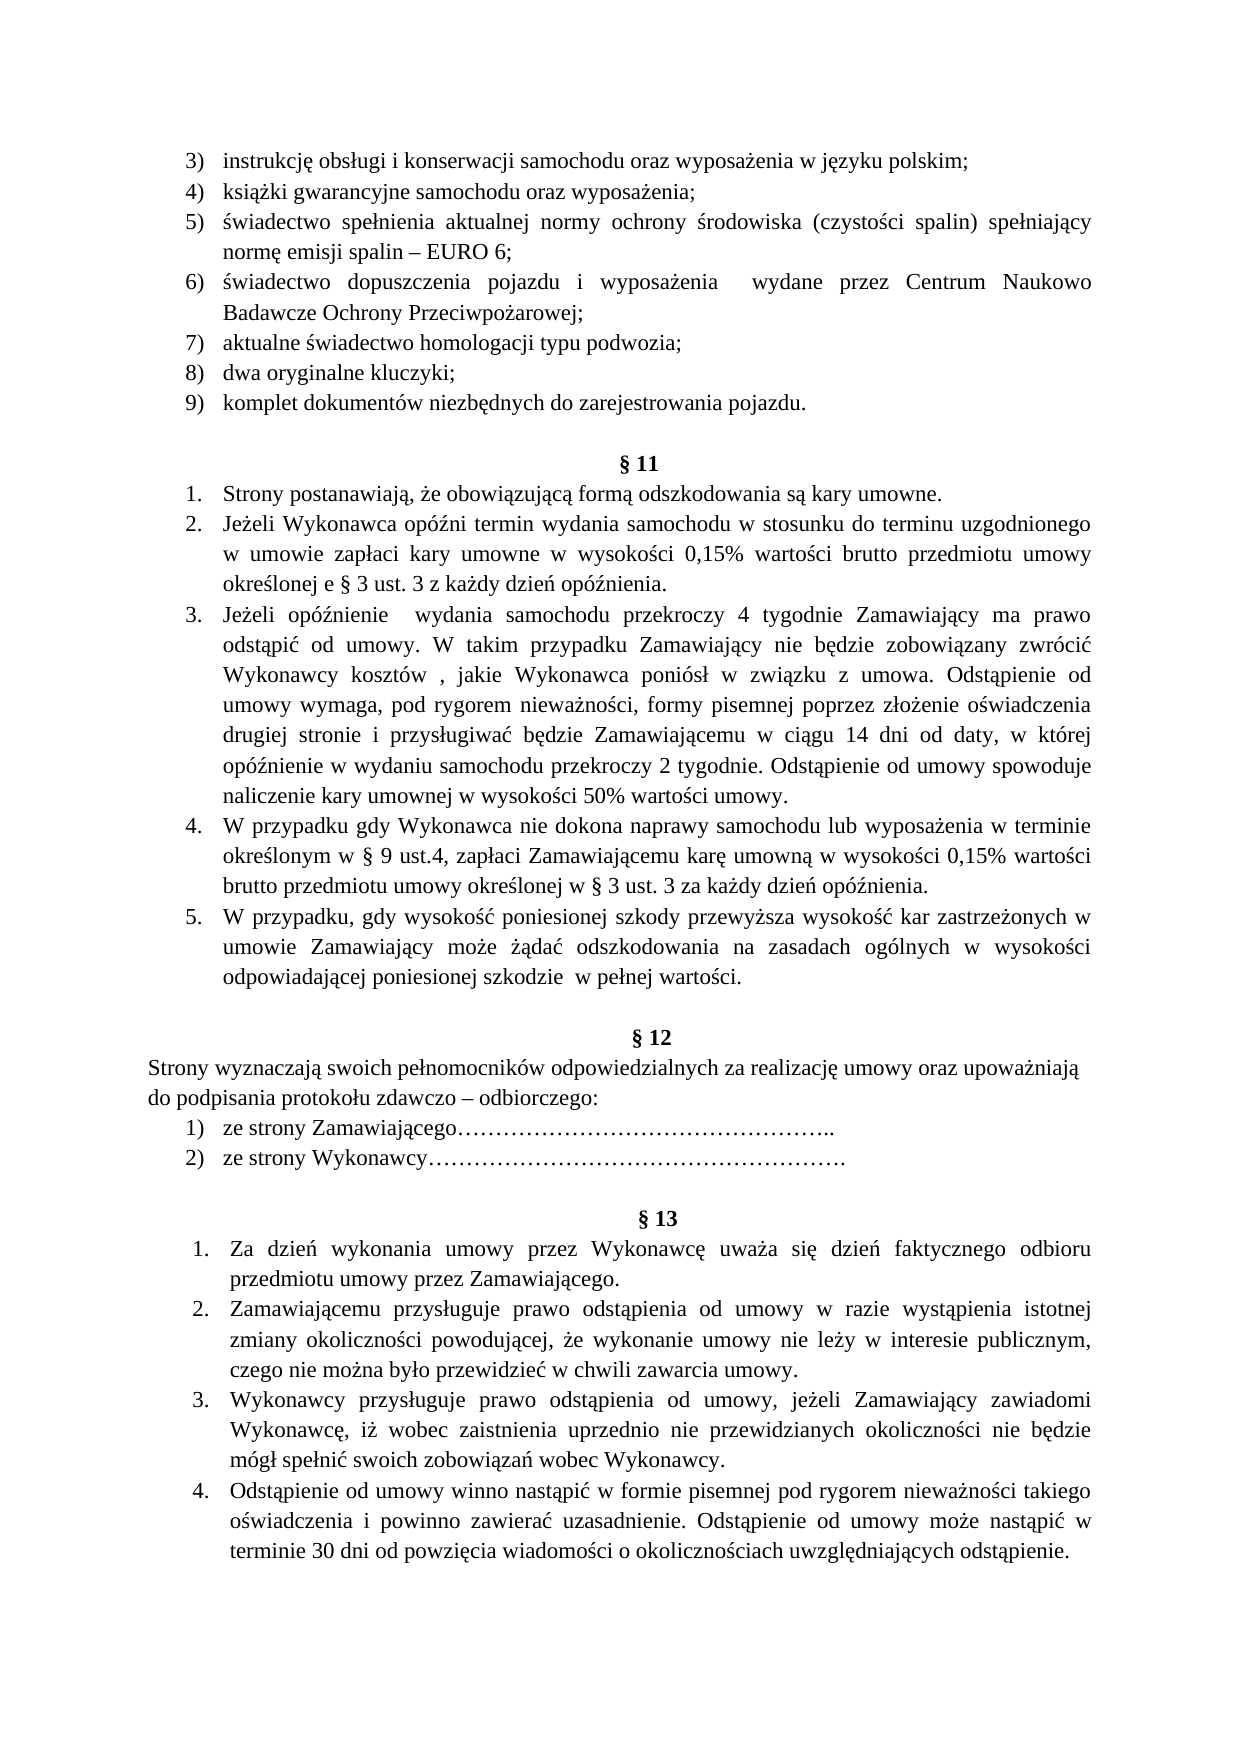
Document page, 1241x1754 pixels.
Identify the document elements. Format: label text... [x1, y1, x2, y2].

list Zamawiającemu przysługuje prawo odstąpienia od umowy w razie wystąpienia istotnej zmiany okoliczności powodującej, że wykonanie umowy nie leży w interesie publicznym, czego nie można było przewidzieć w chwili zawarcia umowy. [192, 1296, 1093, 1382]
list aktualne świadectwo homologacji typu podwozia; [185, 329, 1093, 355]
list W przypadku, gdy wysokość poniesionej szkody przewyższa wysokość kar zastrzeżonych w umowie Zamawiający może żądać odszkodowania na zasadach ogólnych w wysokości odpowiadającej poniesionej szkodzie w pełnej wartości. [185, 903, 1093, 989]
list komplet dokumentów niezbędnych do zarejestrowania pojazdu. [185, 389, 1093, 416]
text Strony wyznaczają swoich pełnomocników odpowiedzialnych za realizację umowy oraz upoważniają [148, 1054, 1093, 1080]
list Jeżeli opóźnienie wydania samochodu przekroczy 4 tygodnie Zamawiający ma prawo odstąpić od umowy. W takim przypadku Zamawiający nie będzie zobowiązany zwrócić Wykonawcy kosztów , jakie Wykonawca poniósł w związku z umowa. Odstąpienie od umowy wymaga, pod rygorem nieważności, formy pisemnej poprzez złożenie oświadczenia drugiej stronie i przysługiwać będzie Zamawiającemu w ciągu 14 dni od daty, w której opóźnienie w wydaniu samochodu przekroczy 2 tygodnie. Odstąpienie od umowy spowoduje naliczenie kary umownej w wysokości 50% wartości umowy. [185, 601, 1093, 808]
list ze strony Wykonawcy………………………………………………. [185, 1144, 1093, 1171]
list dwa oryginalne kluczyki; [185, 359, 1093, 385]
list § 13 [223, 1205, 1093, 1231]
list instrukcję obsługi i konserwacji samochodu oraz wyposażenia w języku polskim; [185, 148, 1093, 174]
list świadectwo dopuszczenia pojazdu i wyposażenia wydane przez Centrum Naukowo Badawcze Ochrony Przeciwpożarowej; [185, 268, 1093, 325]
list Jeżeli Wykonawca opóźni termin wydania samochodu w stosunku do terminu uzgodnionego w umowie zapłaci kary umowne w wysokości 0,15% wartości brutto przedmiotu umowy określonej e § 3 ust. 3 z każdy dzień opóźnienia. [185, 510, 1093, 597]
text § 11 [185, 450, 1093, 476]
text do podpisania protokołu zdawczo – odbiorczego: [148, 1084, 1093, 1110]
list W przypadku gdy Wykonawca nie dokona naprawy samochodu lub wyposażenia w terminie określonym w § 9 ust.4, zapłaci Zamawiającemu karę umowną w wysokości 0,15% wartości brutto przedmiotu umowy określonej w § 3 ust. 3 za każdy dzień opóźnienia. [185, 812, 1093, 899]
list ze strony Zamawiającego………………………………………….. [185, 1114, 1093, 1141]
text § 12 [148, 1024, 1093, 1050]
list Wykonawcy przysługuje prawo odstąpienia od umowy, jeżeli Zamawiający zawiadomi Wykonawcę, iż wobec zaistnienia uprzednio nie przewidzianych okoliczności nie będzie mógł spełnić swoich zobowiązań wobec Wykonawcy. [192, 1386, 1093, 1473]
list książki gwarancyjne samochodu oraz wyposażenia; [185, 178, 1093, 204]
list Strony postanawiają, że obowiązującą formą odszkodowania są kary umowne. [185, 480, 1093, 506]
list świadectwo spełnienia aktualnej normy ochrony środowiska (czystości spalin) spełniający normę emisji spalin – EURO 6; [185, 208, 1093, 264]
list Za dzień wykonania umowy przez Wykonawcę uważa się dzień faktycznego odbioru przedmiotu umowy przez Zamawiającego. [192, 1235, 1093, 1292]
list Odstąpienie od umowy winno nastąpić w formie pisemnej pod rygorem nieważności takiego oświadczenia i powinno zawierać uzasadnienie. Odstąpienie od umowy może nastąpić w terminie 30 dni od powzięcia wiadomości o okolicznościach uwzględniających odstąpienie. [192, 1477, 1093, 1563]
